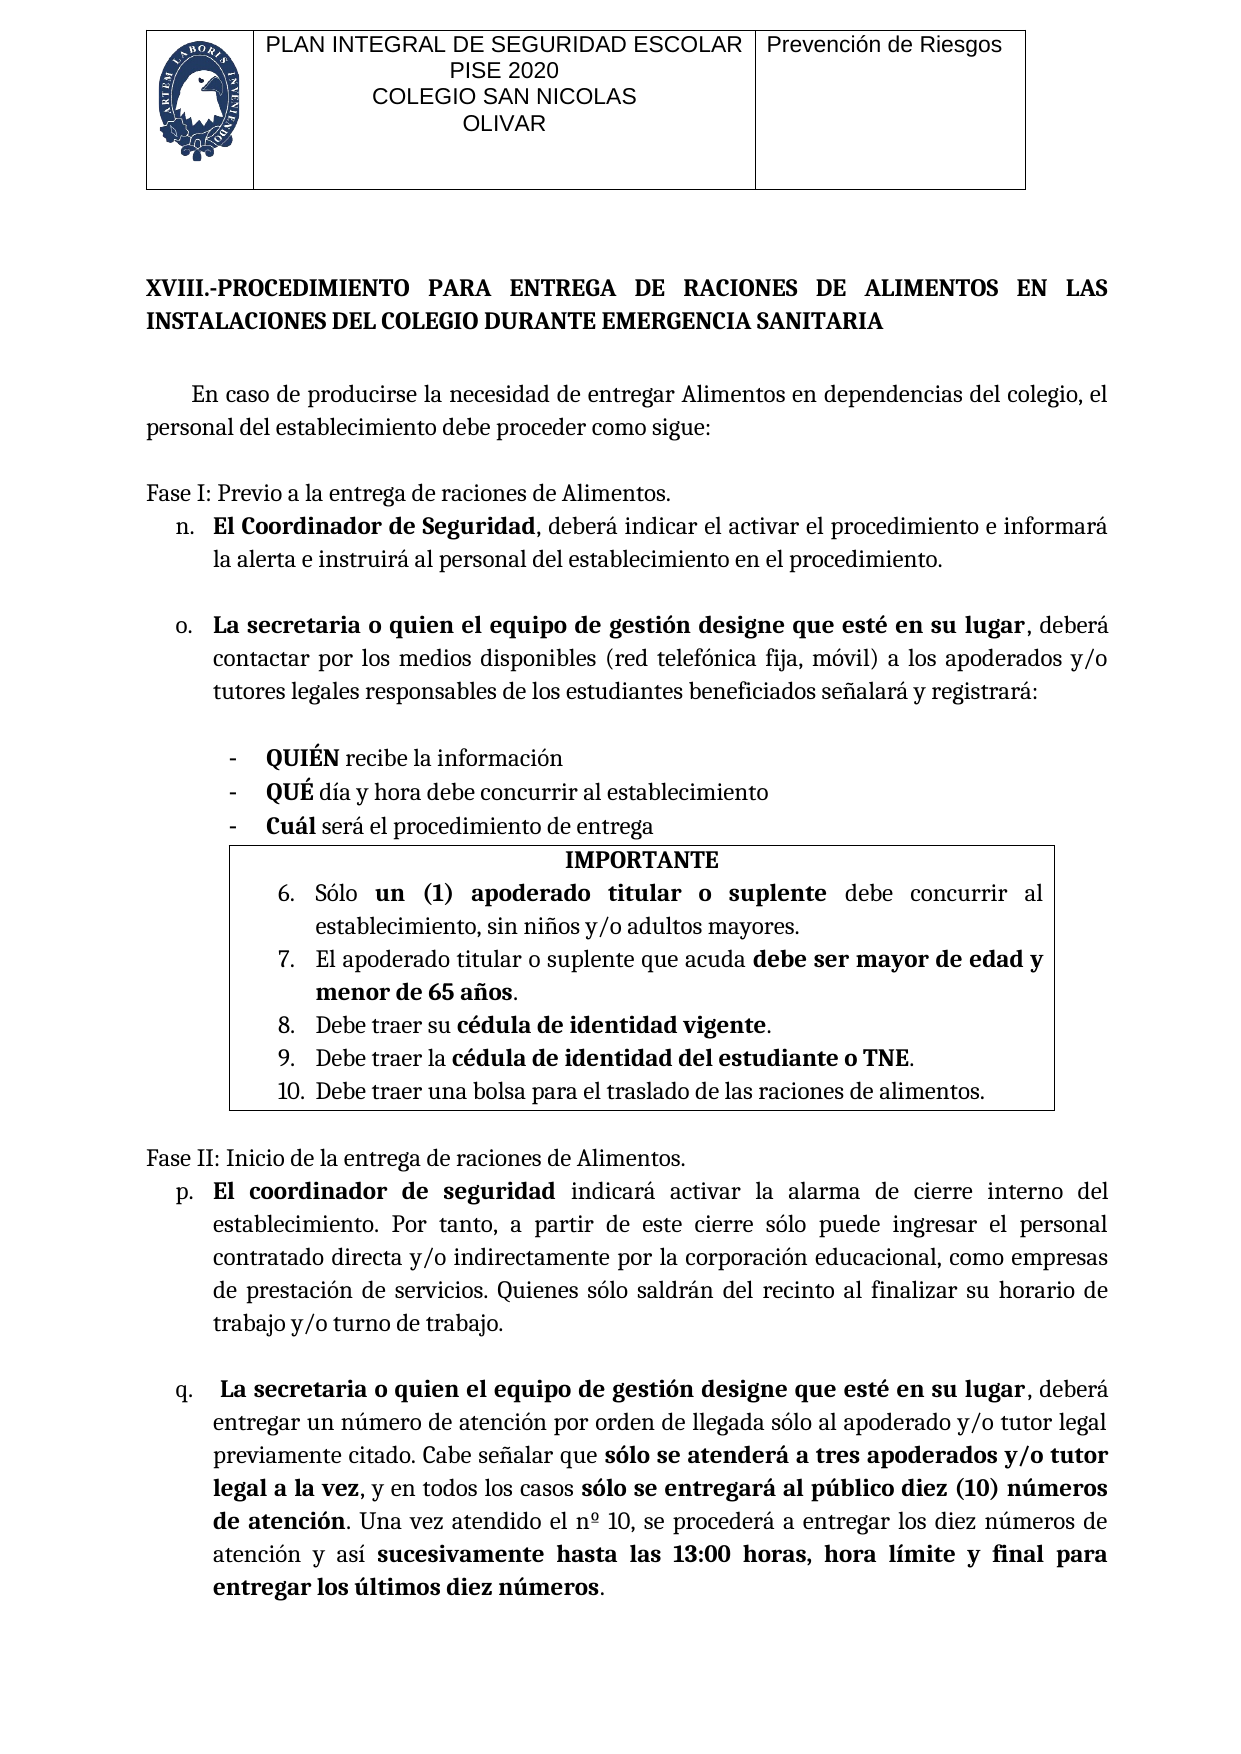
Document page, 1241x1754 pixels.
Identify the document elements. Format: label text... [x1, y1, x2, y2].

list QUÉ día y hora debe concurrir al establecimiento [229, 777, 1109, 806]
list La secretaria o quien el equipo de gestión designe que esté en su lugar, deberá entregar un número de atención por orden de llegada sólo al apoderado y/o tutor legal previamente citado. Cabe señalar que sólo se atenderá a tres apoderados y/o tutor legal a la vez, y en todos los casos sólo se entregará al público diez (10) números de atención. Una vez atendido el nº 10, se procederá a entregar los diez números de atención y así sucesivamente hasta las 13:00 horas, hora límite y final para entregar los últimos diez números. [175, 1375, 1109, 1602]
text Fase II: Inicio de la entrega de raciones de Alimentos. [146, 1144, 1109, 1172]
text Fase I: Previo a la entrega de raciones de Alimentos. [146, 478, 1109, 507]
list Cuál será el procedimiento de entrega [229, 811, 1109, 841]
table_header IMPORTANTE Sólo un (1) apoderado titular o suplente debe concurrir al establecimiento, sin niños y/o adultos mayores. El apoderado titular o suplente que acuda debe ser mayor de edad y menor de 65 años. Debe traer su cédula de identidad vigente. Debe traer la cédula de identidad del estudiante o TNE. Debe traer una bolsa para el traslado de las raciones de alimentos. [230, 846, 1054, 1110]
list El coordinador de seguridad indicará activar la alarma de cierre interno del establecimiento. Por tanto, a partir de este cierre sólo puede ingresar el personal contratado directa y/o indirectamente por la corporación educacional, como empresas de prestación de servicios. Quienes sólo saldrán del recinto al finalizar su horario de trabajo y/o turno de trabajo. [175, 1177, 1109, 1338]
list El Coordinador de Seguridad, deberá indicar el activar el procedimiento e informará la alerta e instruirá al personal del establecimiento en el procedimiento. [175, 512, 1109, 573]
text XVIII.-PROCEDIMIENTO PARA ENTREGA DE RACIONES DE ALIMENTOS EN LAS INSTALACIONES DEL COLEGIO DURANTE EMERGENCIA SANITARIA [146, 274, 1109, 336]
list QUIÉN recibe la información [229, 743, 1109, 772]
picture [157, 41, 239, 160]
text En caso de producirse la necesidad de entregar Alimentos en dependencias del colegio, el personal del establecimiento debe proceder como sigue: [146, 379, 1109, 441]
list La secretaria o quien el equipo de gestión designe que esté en su lugar, deberá contactar por los medios disponibles (red telefónica fija, móvil) a los apoderados y/o tutores legales responsables de los estudiantes beneficiados señalará y registrará: [175, 611, 1109, 705]
